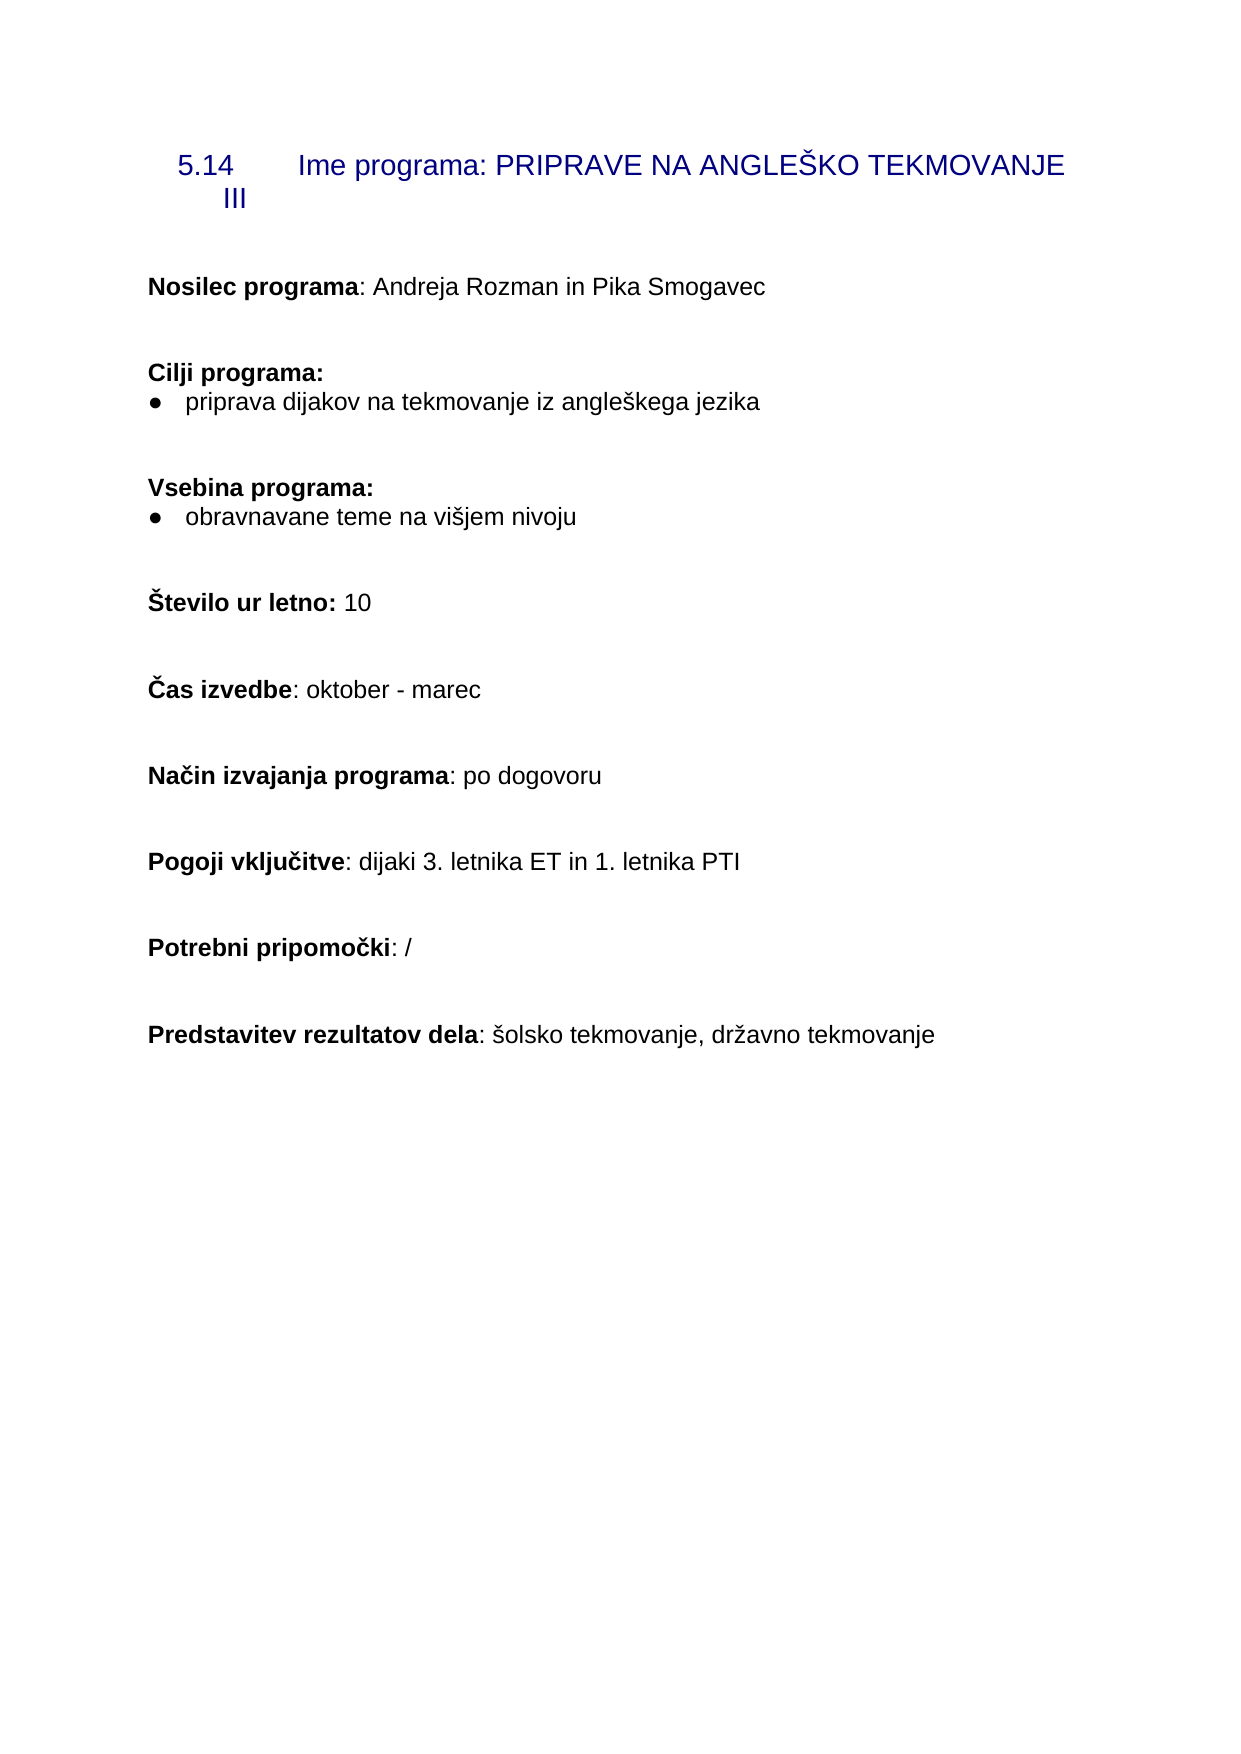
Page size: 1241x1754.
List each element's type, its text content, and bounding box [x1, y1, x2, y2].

text Vsebina programa: [148, 473, 1093, 502]
text Potrebni pripomočki: / [148, 933, 1093, 962]
list obravnavane teme na višjem nivoju [148, 502, 1093, 531]
text Predstavitev rezultatov dela: šolsko tekmovanje, državno tekmovanje [148, 1020, 1093, 1048]
list priprava dijakov na tekmovanje iz angleškega jezika [148, 387, 1093, 416]
text Čas izvedbe: oktober - marec [148, 675, 1093, 703]
list Ime programa: PRIPRAVE NA ANGLEŠKO TEKMOVANJE III [177, 148, 1093, 215]
text Cilji programa: [148, 358, 1093, 387]
text Nosilec programa: Andreja Rozman in Pika Smogavec [148, 272, 1093, 301]
text Način izvajanja programa: po dogovoru [148, 761, 1093, 790]
text Pogoji vključitve: dijaki 3. letnika ET in 1. letnika PTI [148, 847, 1093, 876]
text Število ur letno: 10 [148, 588, 1093, 617]
